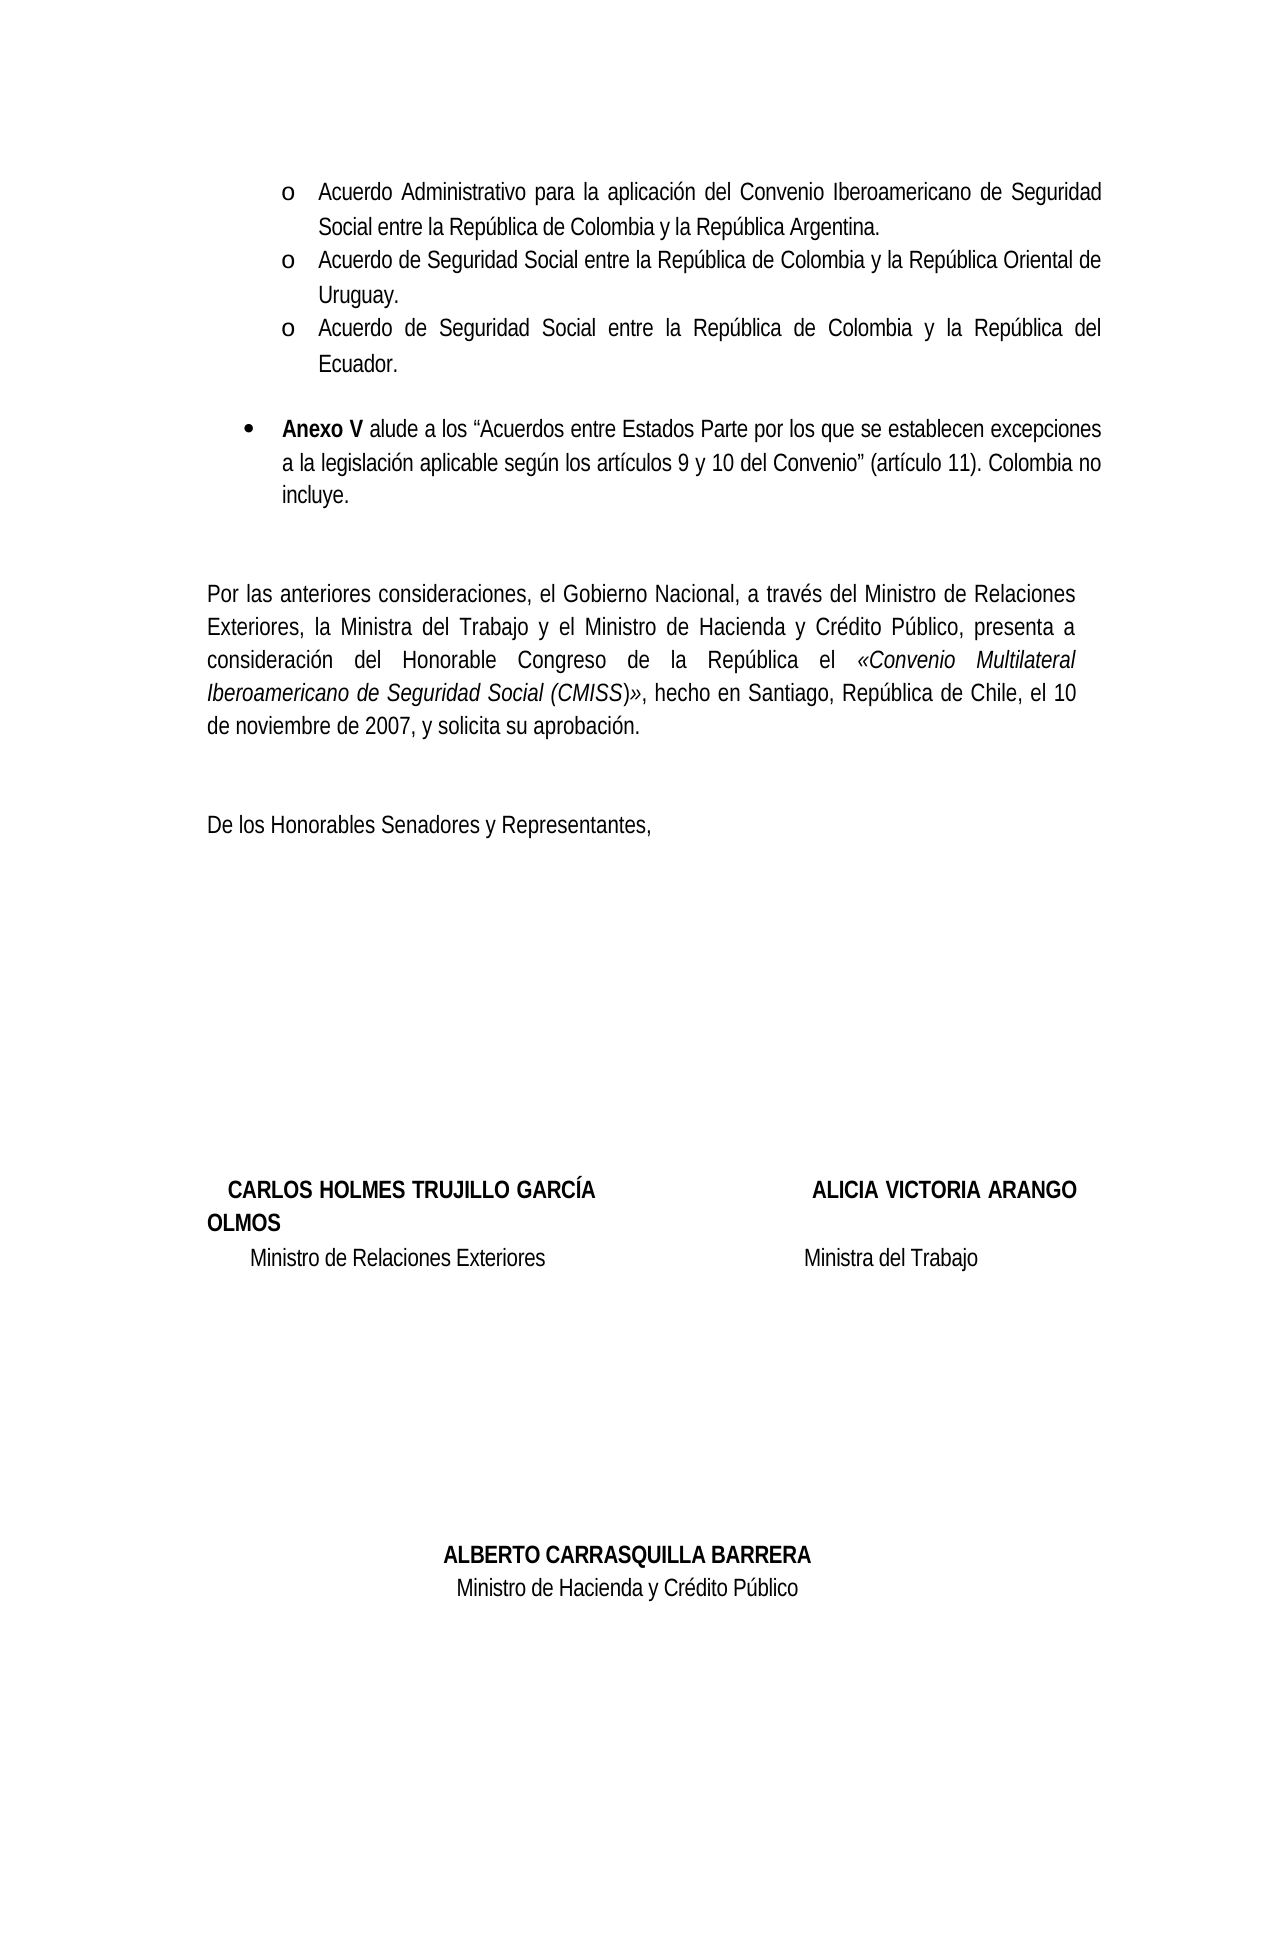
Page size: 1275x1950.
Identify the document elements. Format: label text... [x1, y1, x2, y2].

list Acuerdo de Seguridad Social entre la República de Colombia y la República del Ecuador. [281, 313, 1102, 377]
text ALBERTO CARRASQUILLA BARRERA [207, 1540, 1048, 1568]
list Acuerdo Administrativo para la aplicación del Convenio Iberoamericano de Seguridad Social entre la República de Colombia y la República Argentina. [281, 177, 1102, 241]
list Acuerdo de Seguridad Social entre la República de Colombia y la República Oriental de Uruguay. [281, 245, 1102, 309]
text Ministro de Relaciones Exteriores Ministra del Trabajo [207, 1243, 1078, 1272]
text Ministro de Hacienda y Crédito Público [207, 1573, 1048, 1601]
text Por las anteriores consideraciones, el Gobierno Nacional, a través del Ministro de Relaciones Exteriores, la Ministra del Trabajo y el Ministro de Hacienda y Crédito Público, presenta a consideración del Honorable Congreso de la República el «Convenio Multilateral Iberoamericano de Seguridad Social (CMISS)», hecho en Santiago, República de Chile, el 10 de noviembre de 2007, y solicita su aprobación. [207, 579, 1078, 739]
text De los Honorables Senadores y Representantes, [207, 810, 1078, 838]
text CARLOS HOLMES TRUJILLO GARCÍA ALICIA VICTORIA ARANGO OLMOS [207, 1175, 1078, 1236]
list Anexo V alude a los “Acuerdos entre Estados Parte por los que se establecen excepciones a la legislación aplicable según los artículos 9 y 10 del Convenio” (artículo 11). Colombia no incluye. [244, 414, 1102, 509]
